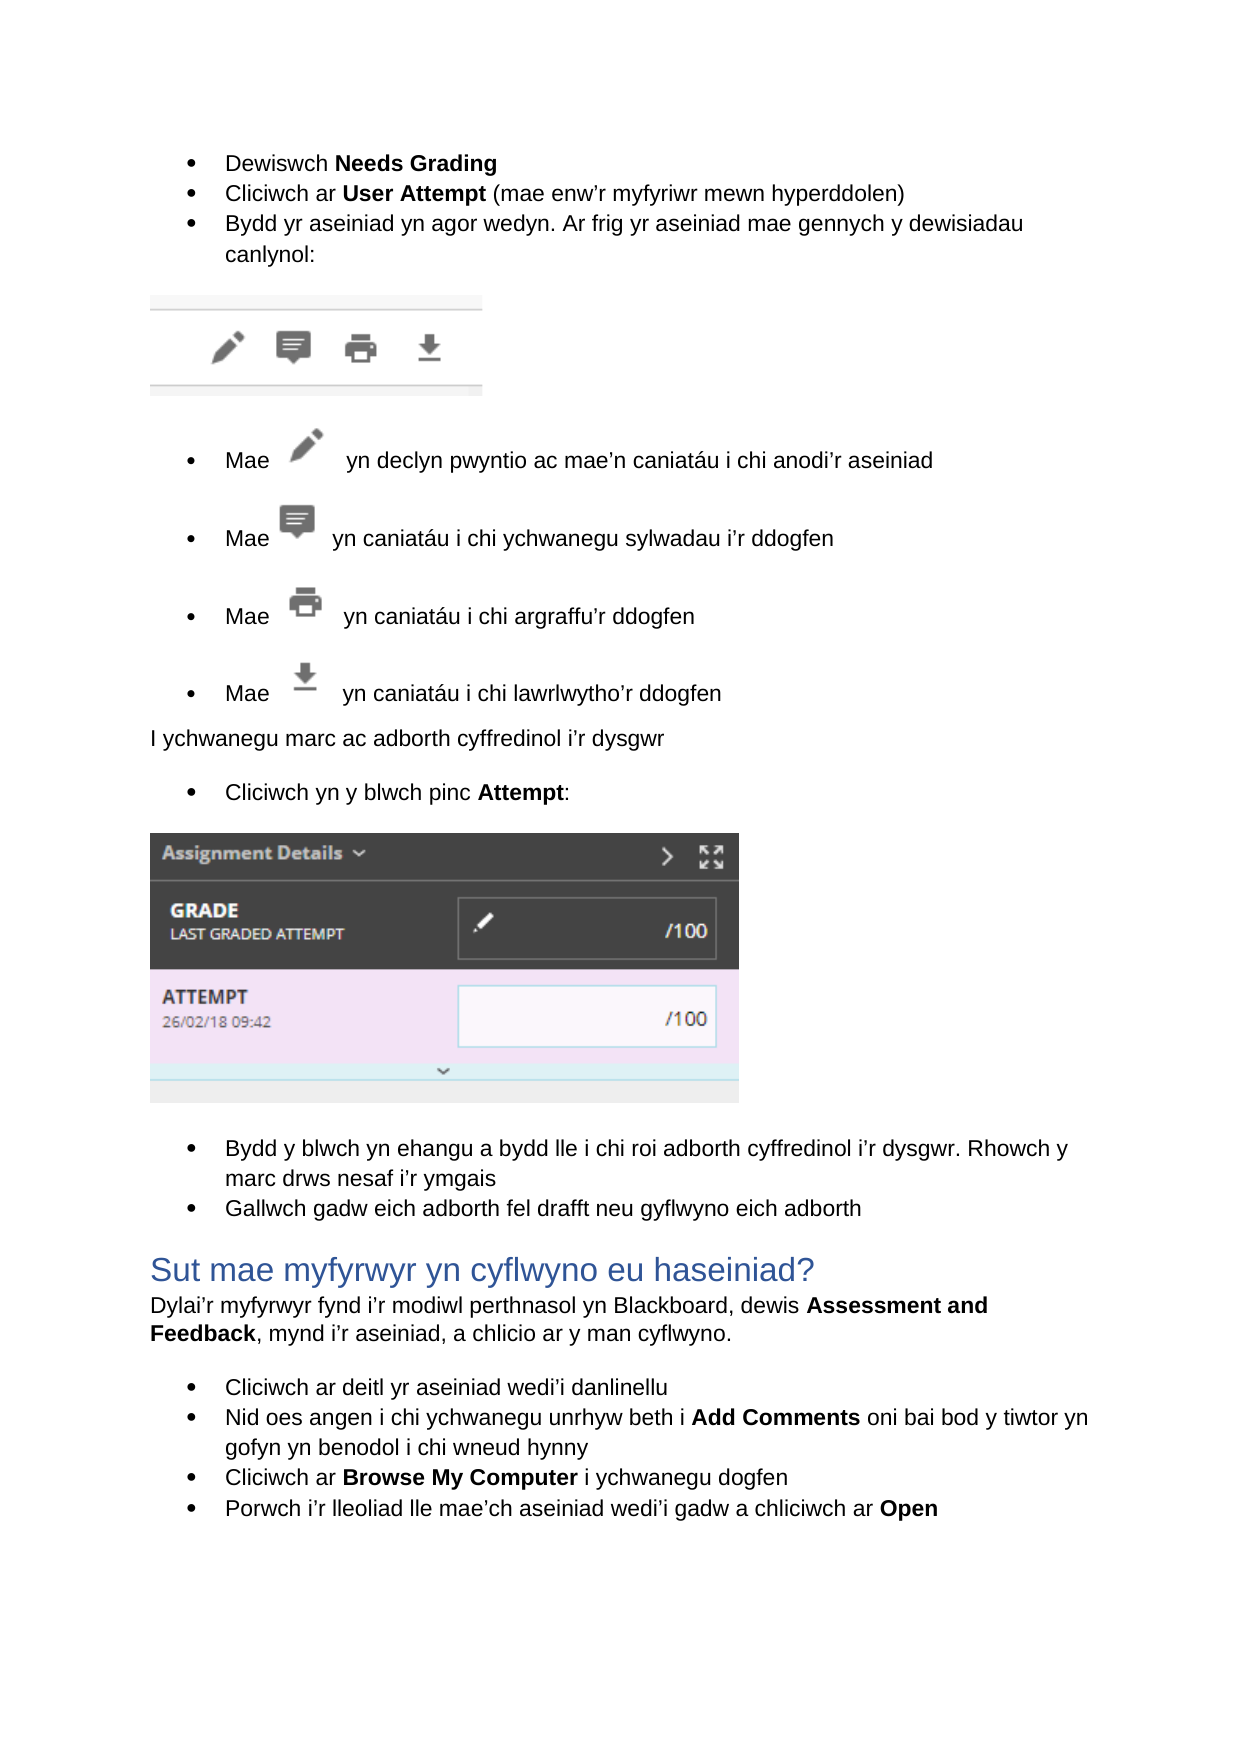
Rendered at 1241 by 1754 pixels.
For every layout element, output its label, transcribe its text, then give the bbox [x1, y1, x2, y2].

picture [269, 570, 338, 625]
text Dylai’r myfyrwyr fynd i’r modiwl perthnasol yn Blackboard, dewis Assessment and Feedback, mynd i’r aseiniad, a chlicio ar y man cyflwyno. [150, 1292, 1090, 1347]
list Gallwch gadw eich adborth fel drafft neu gyflwyno eich adborth [187, 1195, 1090, 1221]
list Porwch i’r lleoliad lle mae’ch aseiniad wedi’i gadw a chliciwch ar Open [187, 1494, 1090, 1521]
picture [150, 295, 483, 396]
text I ychwanegu marc ac adborth cyffredinol i’r dysgwr [150, 725, 1090, 752]
list Cliciwch ar User Attempt (mae enw’r myfyriwr mewn hyperddolen) [187, 180, 1090, 207]
list Nid oes angen i chi ychwanegu unrhyw beth i Add Comments oni bai bod y tiwtor yn gofyn yn benodol i chi wneud hynny [187, 1404, 1090, 1460]
list Mae yn caniatáu i chi ychwanegu sylwadau i’r ddogfen [187, 492, 1090, 552]
picture [150, 833, 739, 1103]
picture [276, 647, 336, 702]
list Cliciwch yn y blwch pinc Attempt: [187, 779, 1090, 805]
list Bydd y blwch yn ehangu a bydd lle i chi roi adborth cyffredinol i’r dysgwr. Rhowch y marc drws nesaf i’r ymgais [187, 1135, 1090, 1191]
list Mae yn declyn pwyntio ac mae’n caniatáu i chi anodi’r aseiniad [187, 419, 1090, 473]
list Dewiswch Needs Grading [187, 150, 1090, 176]
list Cliciwch ar deitl yr aseiniad wedi’i danlinellu [187, 1374, 1090, 1400]
list Cliciwch ar Browse My Computer i ychwanegu dogfen [187, 1464, 1090, 1491]
picture [269, 491, 326, 547]
subtitle Sut mae myfyrwyr yn cyflwyno eu haseiniad? [150, 1250, 1090, 1289]
list Mae yn caniatáu i chi argraffu’r ddogfen [187, 571, 1090, 629]
list Bydd yr aseiniad yn agor wedyn. Ar frig yr aseiniad mae gennych y dewisiadau canlynol: [187, 210, 1090, 267]
list Mae yn caniatáu i chi lawrlwytho’r ddogfen [187, 648, 1090, 707]
picture [276, 419, 340, 469]
